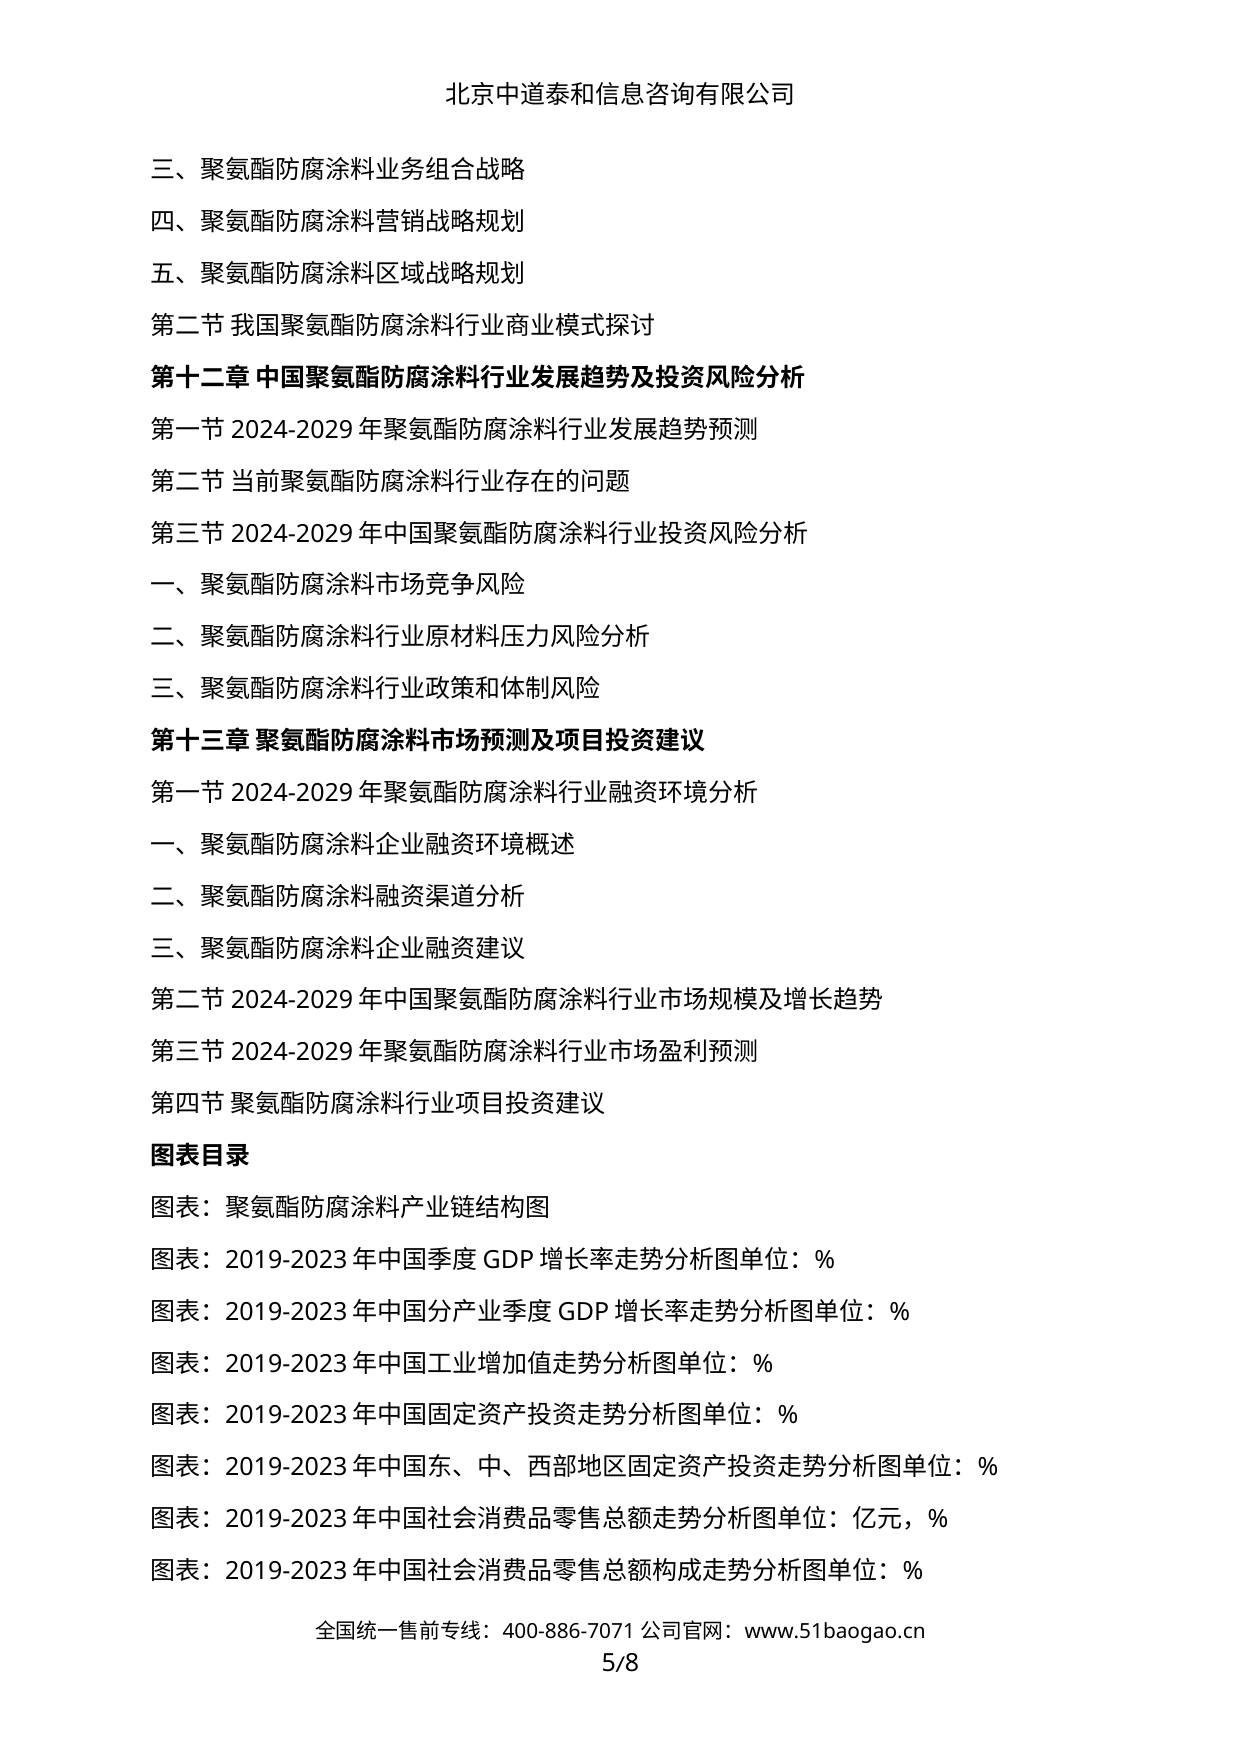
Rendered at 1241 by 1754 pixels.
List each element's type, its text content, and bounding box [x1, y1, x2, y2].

text 第四节 聚氨酯防腐涂料行业项目投资建议 [150, 1084, 1090, 1120]
text 四、聚氨酯防腐涂料营销战略规划 [150, 202, 1090, 238]
text 第十二章 中国聚氨酯防腐涂料行业发展趋势及投资风险分析 [150, 357, 1090, 394]
text 图表：聚氨酯防腐涂料产业链结构图 [150, 1187, 1090, 1224]
text 一、聚氨酯防腐涂料企业融资环境概述 [150, 824, 1090, 861]
text 第三节 2024-2029年中国聚氨酯防腐涂料行业投资风险分析 [150, 513, 1090, 549]
text 二、聚氨酯防腐涂料融资渠道分析 [150, 876, 1090, 912]
text 第三节 2024-2029年聚氨酯防腐涂料行业市场盈利预测 [150, 1032, 1090, 1068]
text 第二节 我国聚氨酯防腐涂料行业商业模式探讨 [150, 306, 1090, 342]
text 三、聚氨酯防腐涂料行业政策和体制风险 [150, 669, 1090, 705]
text 图表：2019-2023年中国工业增加值走势分析图单位：% [150, 1343, 1090, 1379]
text 图表：2019-2023年中国固定资产投资走势分析图单位：% [150, 1395, 1090, 1431]
text 第一节 2024-2029年聚氨酯防腐涂料行业融资环境分析 [150, 772, 1090, 809]
text 图表：2019-2023年中国东、中、西部地区固定资产投资走势分析图单位：% [150, 1447, 1090, 1483]
text 三、聚氨酯防腐涂料业务组合战略 [150, 150, 1090, 186]
text 图表：2019-2023年中国季度GDP增长率走势分析图单位：% [150, 1239, 1090, 1276]
text 三、聚氨酯防腐涂料企业融资建议 [150, 928, 1090, 964]
text 第十三章 聚氨酯防腐涂料市场预测及项目投资建议 [150, 721, 1090, 757]
text 第一节 2024-2029年聚氨酯防腐涂料行业发展趋势预测 [150, 409, 1090, 446]
text 一、聚氨酯防腐涂料市场竞争风险 [150, 565, 1090, 601]
text 图表目录 [150, 1136, 1090, 1172]
text 第二节 当前聚氨酯防腐涂料行业存在的问题 [150, 461, 1090, 497]
text 图表：2019-2023年中国分产业季度GDP增长率走势分析图单位：% [150, 1291, 1090, 1327]
text 图表：2019-2023年中国社会消费品零售总额构成走势分析图单位：% [150, 1551, 1090, 1587]
text 第二节 2024-2029年中国聚氨酯防腐涂料行业市场规模及增长趋势 [150, 980, 1090, 1016]
text 五、聚氨酯防腐涂料区域战略规划 [150, 254, 1090, 290]
text 二、聚氨酯防腐涂料行业原材料压力风险分析 [150, 617, 1090, 653]
text 图表：2019-2023年中国社会消费品零售总额走势分析图单位：亿元，% [150, 1499, 1090, 1535]
